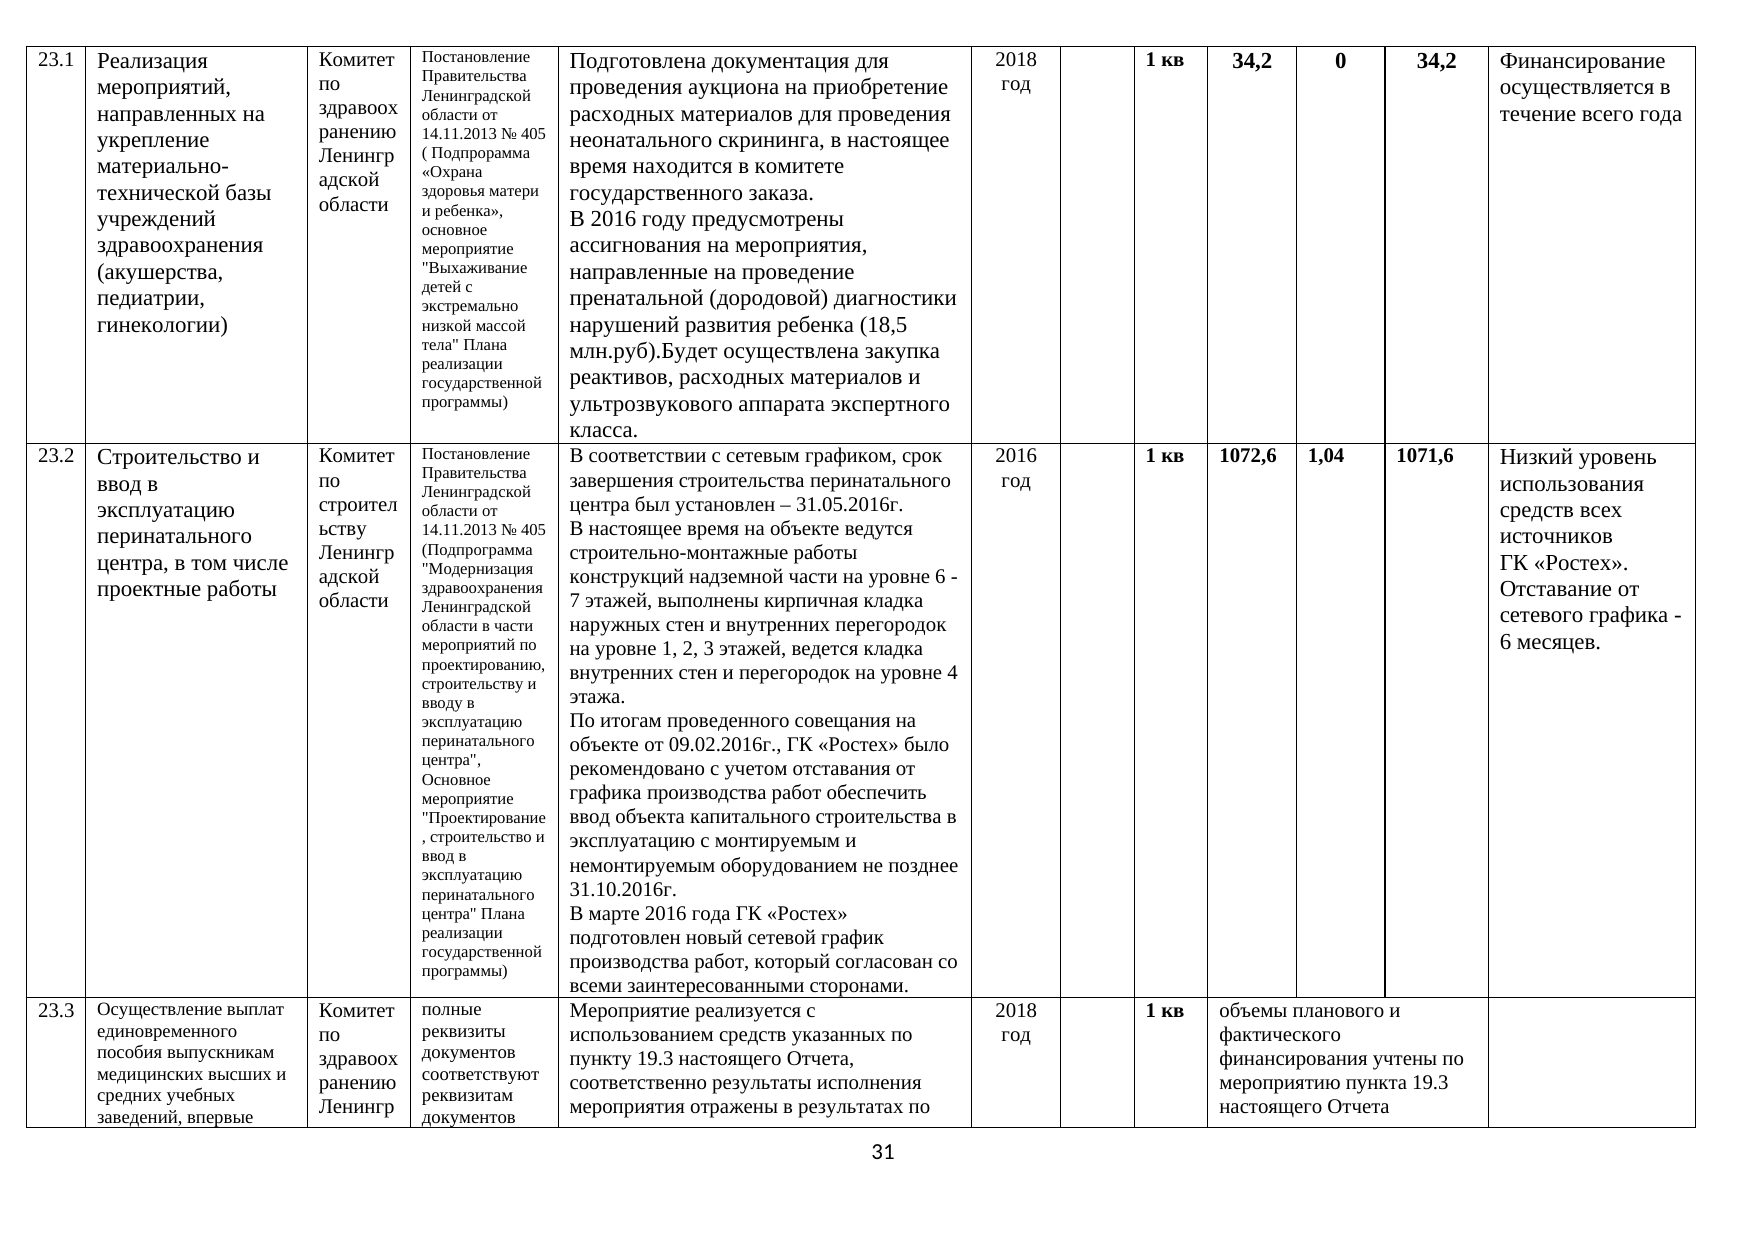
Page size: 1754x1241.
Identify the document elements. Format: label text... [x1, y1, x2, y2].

table_cell Строительство и ввод в эксплуатацию перинатального центра, в том числе проектные работы [86, 444, 307, 997]
table_cell 1,04 [1297, 444, 1384, 997]
table_cell [1061, 998, 1134, 1127]
table_cell 2016 год [972, 444, 1060, 997]
table_cell Финансирование осуществляется в течение всего года [1489, 47, 1695, 442]
table_cell 1 кв [1135, 444, 1207, 997]
table_cell 1 кв [1135, 47, 1207, 442]
table_cell [1489, 998, 1695, 1127]
table_cell Комитет по строительству Ленинградской области [308, 444, 410, 997]
table_cell 23.1 [27, 47, 85, 442]
table_cell Подготовлена документация для проведения аукциона на приобретение расходных материалов для проведения неонатального скрининга, в настоящее время находится в комитете государственного заказа. В 2016 году предусмотрены ассигнования на мероприятия, направленные на проведение пренатальной (дородовой) диагностики нарушений развития ребенка (18,5 млн.руб).Будет осуществлена закупка реактивов, расходных материалов и ультрозвукового аппарата экспертного класса. [559, 47, 971, 442]
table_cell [308, 47, 410, 442]
table_cell В соответствии с сетевым графиком, срок завершения строительства перинатального центра был установлен – 31.05.2016г. В настоящее время на объекте ведутся строительно-монтажные работы конструкций надземной части на уровне 6 - 7 этажей, выполнены кирпичная кладка наружных стен и внутренних перегородок на уровне 1, 2, 3 этажей, ведется кладка внутренних стен и перегородок на уровне 4 этажа. По итогам проведенного совещания на объекте от 09.02.2016г., ГК «Ростех» было рекомендовано с учетом отставания от графика производства работ обеспечить ввод объекта капитального строительства в эксплуатацию с монтируемым и немонтируемым оборудованием не позднее 31.10.2016г. В марте 2016 года ГК «Ростех» подготовлен новый сетевой график производства работ, который согласован со всеми заинтересованными сторонами. [559, 444, 971, 997]
table_cell 23.3 [27, 998, 85, 1127]
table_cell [1208, 998, 1488, 1127]
table_cell 1072,6 [1208, 444, 1296, 997]
table_cell Низкий уровень использования средств всех источников ГК «Ростех». Отставание от сетевого графика - 6 месяцев. [1489, 444, 1695, 997]
table_cell Постановление Правительства Ленинградской области от 14.11.2013 № 405 (Подпрограмма "Модернизация здравоохранения Ленинградской области в части мероприятий по проектированию, строительству и вводу в эксплуатацию перинатального центра", Основное мероприятие "Проектирование, строительство и ввод в эксплуатацию перинатального центра" Плана реализации государственной программы) [411, 444, 558, 997]
table_cell 34,2 [1386, 47, 1488, 442]
table_cell 2018 год [972, 47, 1060, 442]
table_cell [1061, 444, 1134, 997]
table_cell Реализация мероприятий, направленных на укрепление материально-технической базы учреждений здравоохранения (акушерства, педиатрии, гинекологии) [86, 47, 307, 442]
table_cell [411, 998, 558, 1127]
table_cell 1 кв [1135, 998, 1207, 1127]
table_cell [86, 998, 307, 1127]
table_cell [308, 998, 410, 1127]
table_cell 23.2 [27, 444, 85, 997]
table_cell 1071,6 [1386, 444, 1488, 997]
table_cell Постановление Правительства Ленинградской области от 14.11.2013 № 405 ( Подпрорамма «Охрана здоровья матери и ребенка», основное мероприятие "Выхаживание детей с экстремально низкой массой тела" Плана реализации государственной программы) [411, 47, 558, 442]
table_cell 0 [1297, 47, 1384, 442]
table_cell 2018 год [972, 998, 1060, 1127]
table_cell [559, 998, 971, 1127]
table_cell [1061, 47, 1134, 442]
table_cell 34,2 [1208, 47, 1296, 442]
